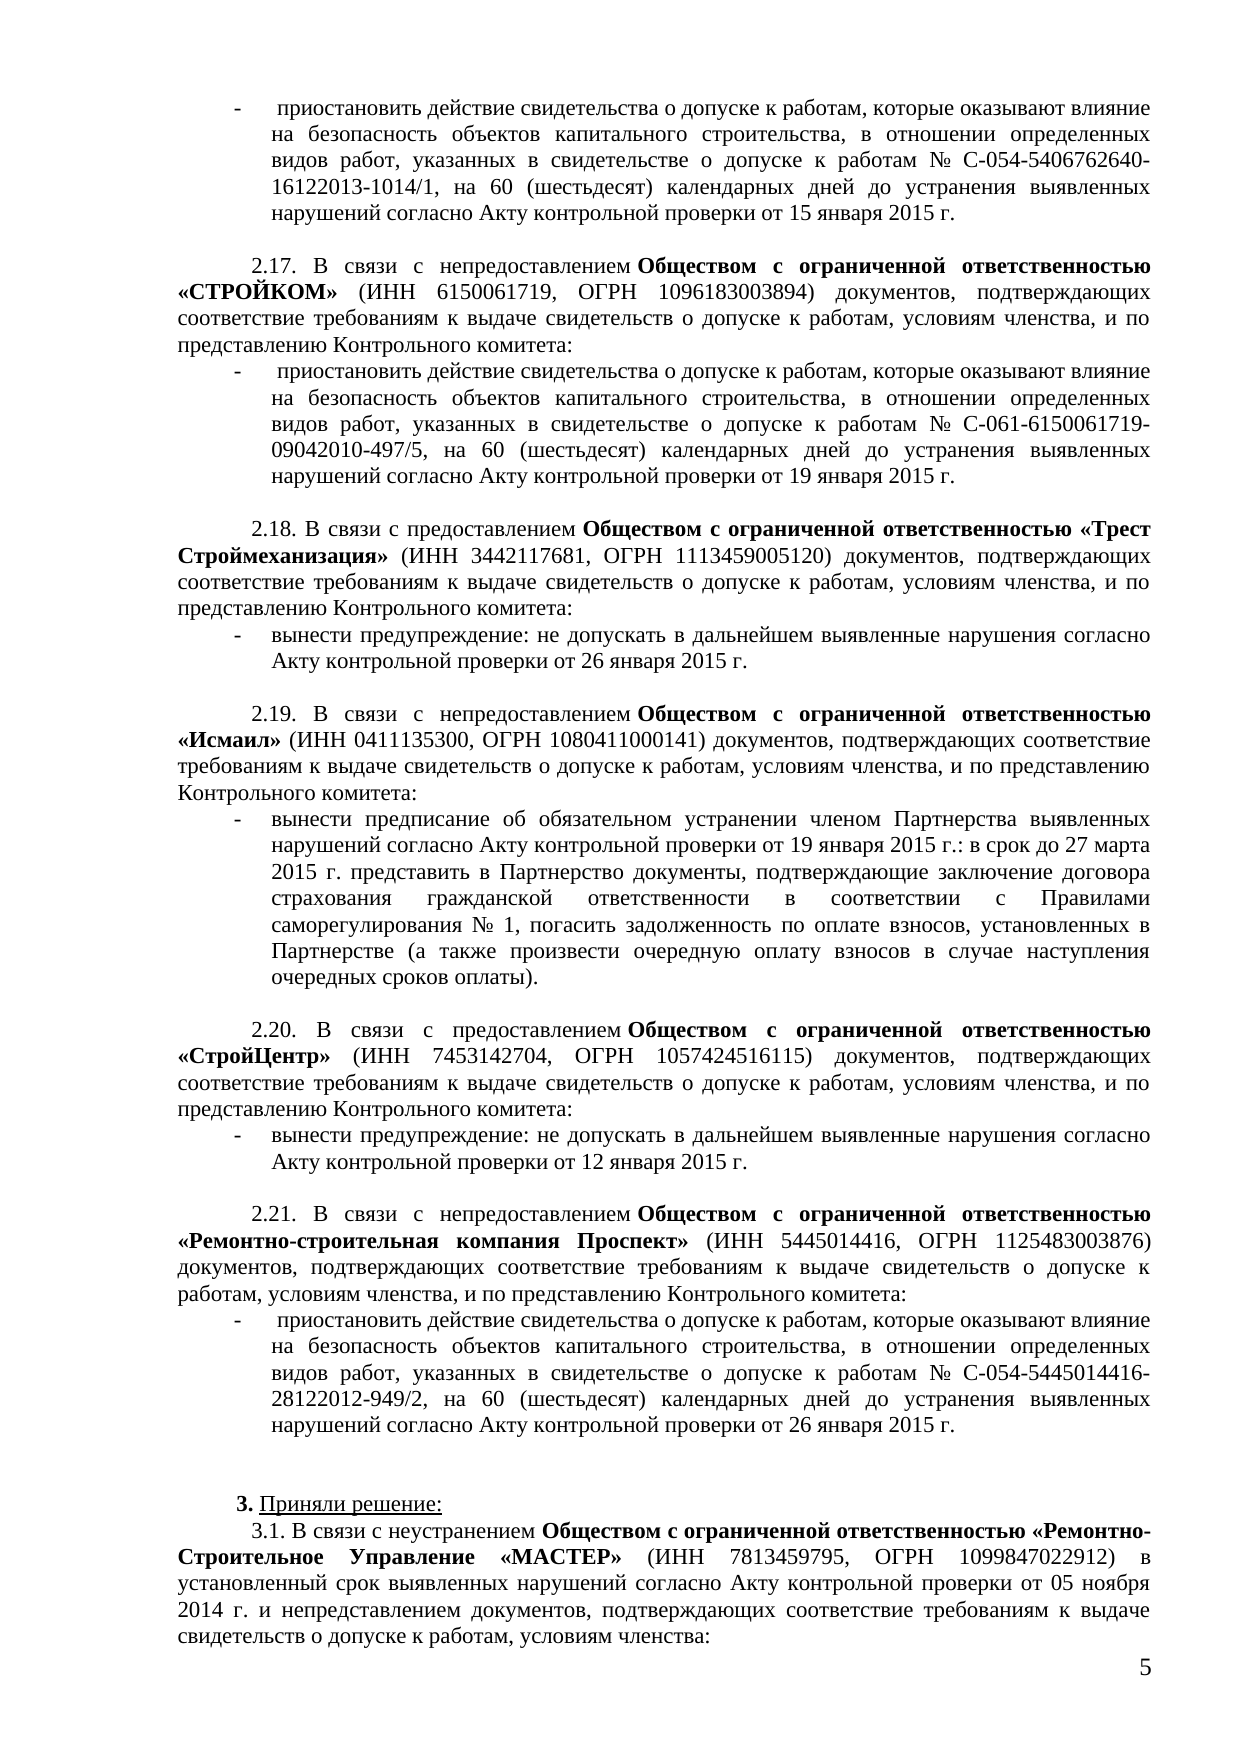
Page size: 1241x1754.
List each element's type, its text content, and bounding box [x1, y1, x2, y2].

text 3. Приняли решениe: [177, 1490, 1152, 1517]
list приостановить действие свидетельства о допуске к работам, которые оказывают влияние на безопасность объектов капитального строительства, в отношении определенных видов работ, указанных в свидетельстве о допуске к работам № С-054-5406762640-16122013-1014/1, на 60 (шестьдесят) календарных дней до устранения выявленных нарушений согласно Акту контрольной проверки от 15 января 2015 г. [233, 94, 1152, 225]
text 2.18. В связи с предоставлением Обществом с ограниченной ответственностью «Трест Строймеханизация» (ИНН 3442117681, ОГРН 1113459005120) документов, подтверждающих соответствие требованиям к выдаче свидетельств о допуске к работам, условиям членства, и по представлению Контрольного комитета: [177, 515, 1152, 621]
text 2.19. В связи с непредоставлением Обществом с ограниченной ответственностью «Исмаил» (ИНН 0411135300, ОГРН 1080411000141) документов, подтверждающих соответствие требованиям к выдаче свидетельств о допуске к работам, условиям членства, и по представлению Контрольного комитета: [177, 700, 1152, 805]
list вынести предписание об обязательном устранении членом Партнерства выявленных нарушений согласно Акту контрольной проверки от 19 января 2015 г.: в срок до 27 марта 2015 г. представить в Партнерство документы, подтверждающие заключение договора страхования гражданской ответственности в соответствии с Правилами саморегулирования № 1, погасить задолженность по оплате взносов, установленных в Партнерстве (а также произвести очередную оплату взносов в случае наступления очередных сроков оплаты). [233, 805, 1152, 990]
list приостановить действие свидетельства о допуске к работам, которые оказывают влияние на безопасность объектов капитального строительства, в отношении определенных видов работ, указанных в свидетельстве о допуске к работам № С-054-5445014416-28122012-949/2, на 60 (шестьдесят) календарных дней до устранения выявленных нарушений согласно Акту контрольной проверки от 26 января 2015 г. [233, 1306, 1152, 1438]
list приостановить действие свидетельства о допуске к работам, которые оказывают влияние на безопасность объектов капитального строительства, в отношении определенных видов работ, указанных в свидетельстве о допуске к работам № С-061-6150061719-09042010-497/5, на 60 (шестьдесят) календарных дней до устранения выявленных нарушений согласно Акту контрольной проверки от 19 января 2015 г. [233, 357, 1152, 489]
text 3.1. В связи с неустранением Обществом с ограниченной ответственностью «Ремонтно-Строительное Управление «МАСТЕР» (ИНН 7813459795, ОГРН 1099847022912) в установленный срок выявленных нарушений согласно Акту контрольной проверки от 05 ноября 2014 г. и непредставлением документов, подтверждающих соответствие требованиям к выдаче свидетельств о допуске к работам, условиям членства: [177, 1517, 1152, 1648]
list вынести предупреждение: не допускать в дальнейшем выявленные нарушения согласно Акту контрольной проверки от 26 января 2015 г. [233, 621, 1152, 673]
text 2.17. В связи с непредоставлением Обществом с ограниченной ответственностью «СТРОЙКОМ» (ИНН 6150061719, ОГРН 1096183003894) документов, подтверждающих соответствие требованиям к выдаче свидетельств о допуске к работам, условиям членства, и по представлению Контрольного комитета: [177, 252, 1152, 357]
text 2.21. В связи с непредоставлением Обществом с ограниченной ответственностью «Ремонтно-строительная компания Проспект» (ИНН 5445014416, ОГРН 1125483003876) документов, подтверждающих соответствие требованиям к выдаче свидетельств о допуске к работам, условиям членства, и по представлению Контрольного комитета: [177, 1201, 1152, 1306]
list вынести предупреждение: не допускать в дальнейшем выявленные нарушения согласно Акту контрольной проверки от 12 января 2015 г. [233, 1121, 1152, 1174]
text 2.20. В связи с предоставлением Обществом с ограниченной ответственностью «СтройЦентр» (ИНН 7453142704, ОГРН 1057424516115) документов, подтверждающих соответствие требованиям к выдаче свидетельств о допуске к работам, условиям членства, и по представлению Контрольного комитета: [177, 1016, 1152, 1121]
